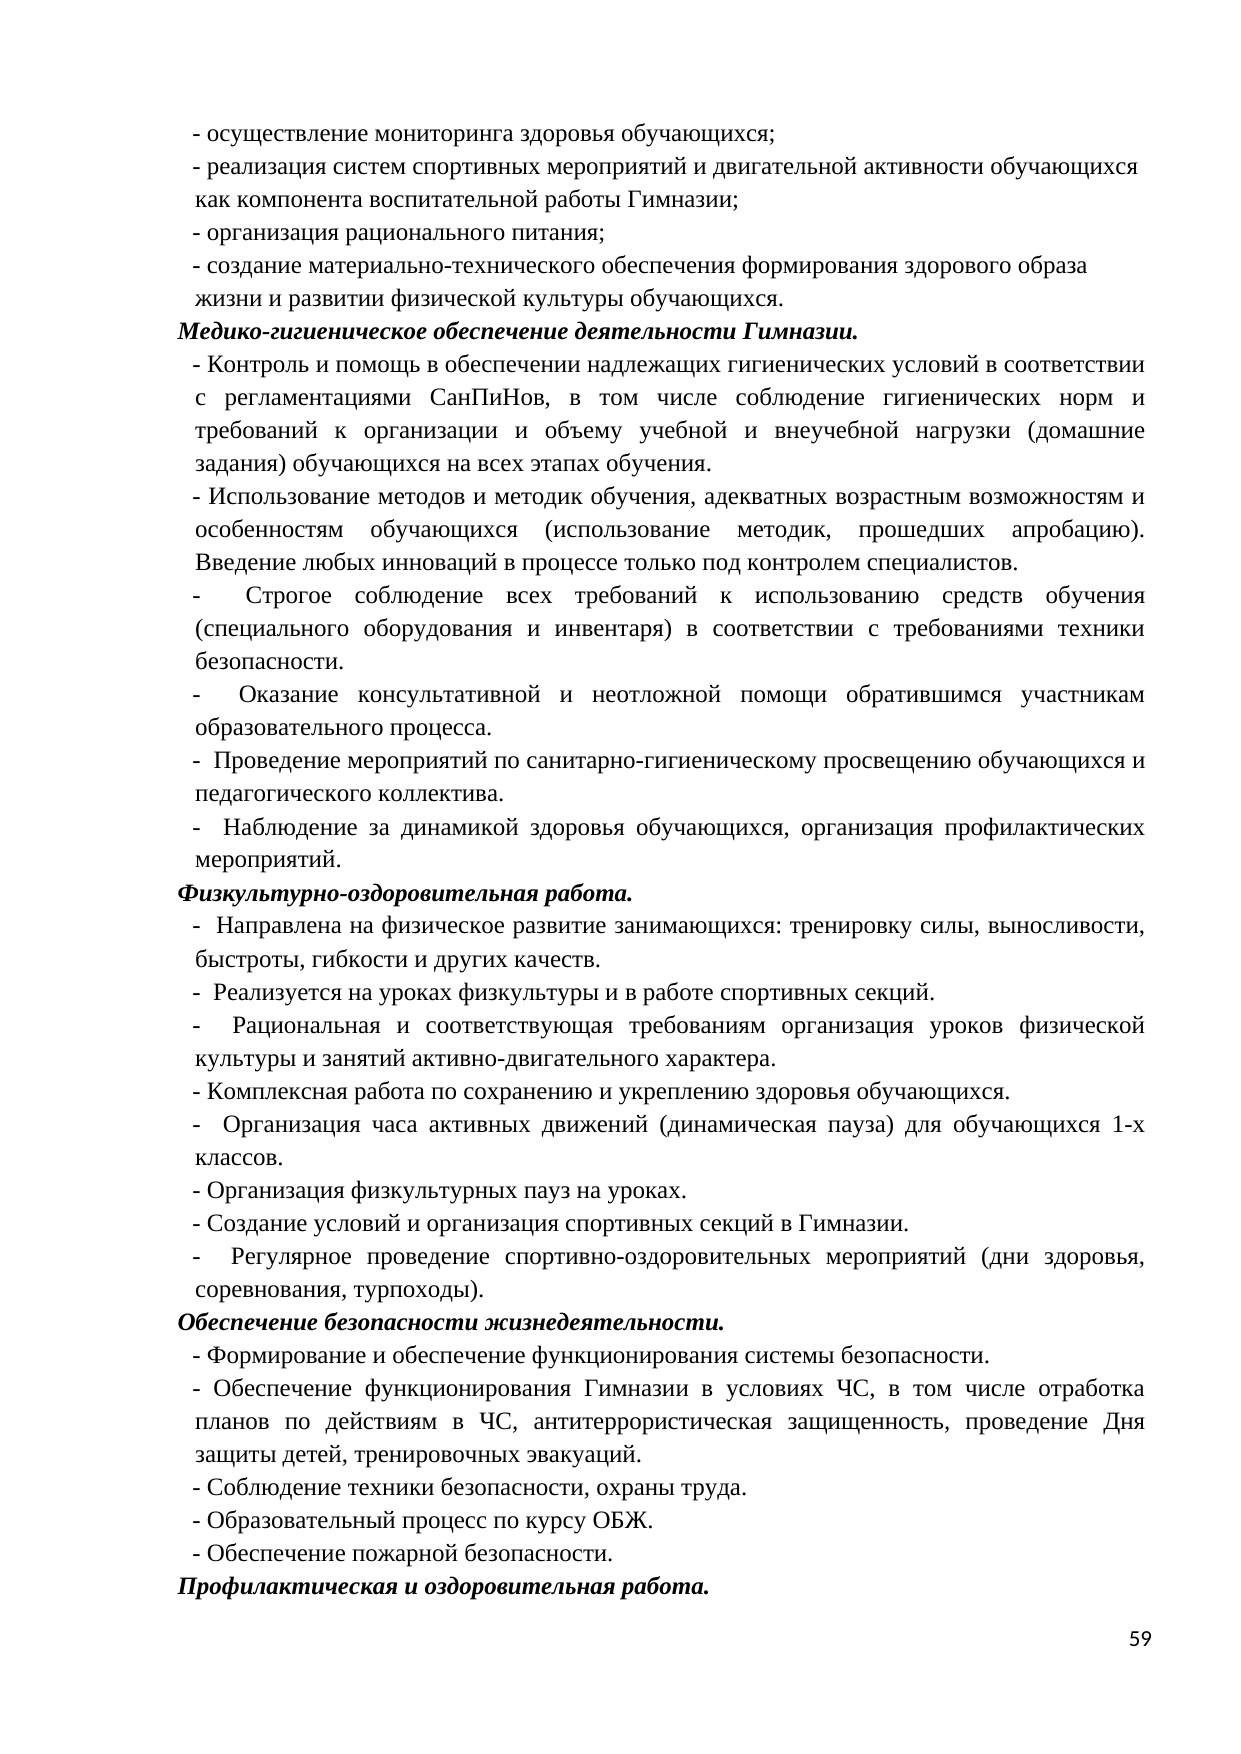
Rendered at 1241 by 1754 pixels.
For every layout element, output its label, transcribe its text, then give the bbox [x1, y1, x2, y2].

text - Использование методов и методик обучения, адекватных возрастным возможностям и особенностям обучающихся (использование методик, прошедших апробацию). Введение любых инноваций в процессе только под контролем специалистов. [192, 481, 1146, 576]
text - Строгое соблюдение всех требований к использованию средств обучения (специального оборудования и инвентаря) в соответствии с требованиями техники безопасности. [192, 580, 1146, 675]
text Медико-гигиеническое обеспечение деятельности Гимназии. [177, 316, 1146, 345]
text - Соблюдение техники безопасности, охраны труда. [192, 1472, 1146, 1501]
text - Формирование и обеспечение функционирования системы безопасности. [192, 1340, 1146, 1369]
text - Направлена на физическое развитие занимающихся: тренировку силы, выносливости, быстроты, гибкости и других качеств. [192, 911, 1146, 972]
text - создание материально-технического обеспечения формирования здорового образа жизни и развитии физической культуры обучающихся. [192, 250, 1146, 312]
text - Комплексная работа по сохранению и укреплению здоровья обучающихся. [192, 1076, 1146, 1104]
text - Оказание консультативной и неотложной помощи обратившимся участникам образовательного процесса. [192, 679, 1146, 741]
text - организация рационального питания; [192, 217, 1146, 246]
text Физкультурно-оздоровительная работа. [177, 878, 1146, 906]
text Обеспечение безопасности жизнедеятельности. [177, 1307, 1146, 1336]
text - Контроль и помощь в обеспечении надлежащих гигиенических условий в соответствии с регламентациями СанПиНов, в том числе соблюдение гигиенических норм и требований к организации и объему учебной и внеучебной нагрузки (домашние задания) обучающихся на всех этапах обучения. [192, 349, 1146, 477]
text - Организация часа активных движений (динамическая пауза) для обучающихся 1-х классов. [192, 1109, 1146, 1171]
text - Образовательный процесс по курсу ОБЖ. [192, 1505, 1146, 1534]
text - Наблюдение за динамикой здоровья обучающихся, организация профилактических мероприятий. [192, 812, 1146, 873]
text - Рациональная и соответствующая требованиям организация уроков физической культуры и занятий активно-двигательного характера. [192, 1010, 1146, 1071]
text - Организация физкультурных пауз на уроках. [192, 1175, 1146, 1203]
text - Создание условий и организация спортивных секций в Гимназии. [192, 1208, 1146, 1237]
text - осуществление мониторинга здоровья обучающихся; [192, 118, 1146, 147]
text Профилактическая и оздоровительная работа. [177, 1571, 1146, 1600]
text - реализация систем спортивных мероприятий и двигательной активности обучающихся как компонента воспитательной работы Гимназии; [192, 151, 1146, 213]
text - Регулярное проведение спортивно-оздоровительных мероприятий (дни здоровья, соревнования, турпоходы). [192, 1241, 1146, 1303]
text - Обеспечение функционирования Гимназии в условиях ЧС, в том числе отработка планов по действиям в ЧС, антитеррористическая защищенность, проведение Дня защиты детей, тренировочных эвакуаций. [192, 1373, 1146, 1468]
text - Проведение мероприятий по санитарно-гигиеническому просвещению обучающихся и педагогического коллектива. [192, 746, 1146, 807]
text - Обеспечение пожарной безопасности. [192, 1538, 1146, 1567]
text - Реализуется на уроках физкультуры и в работе спортивных секций. [192, 977, 1146, 1005]
